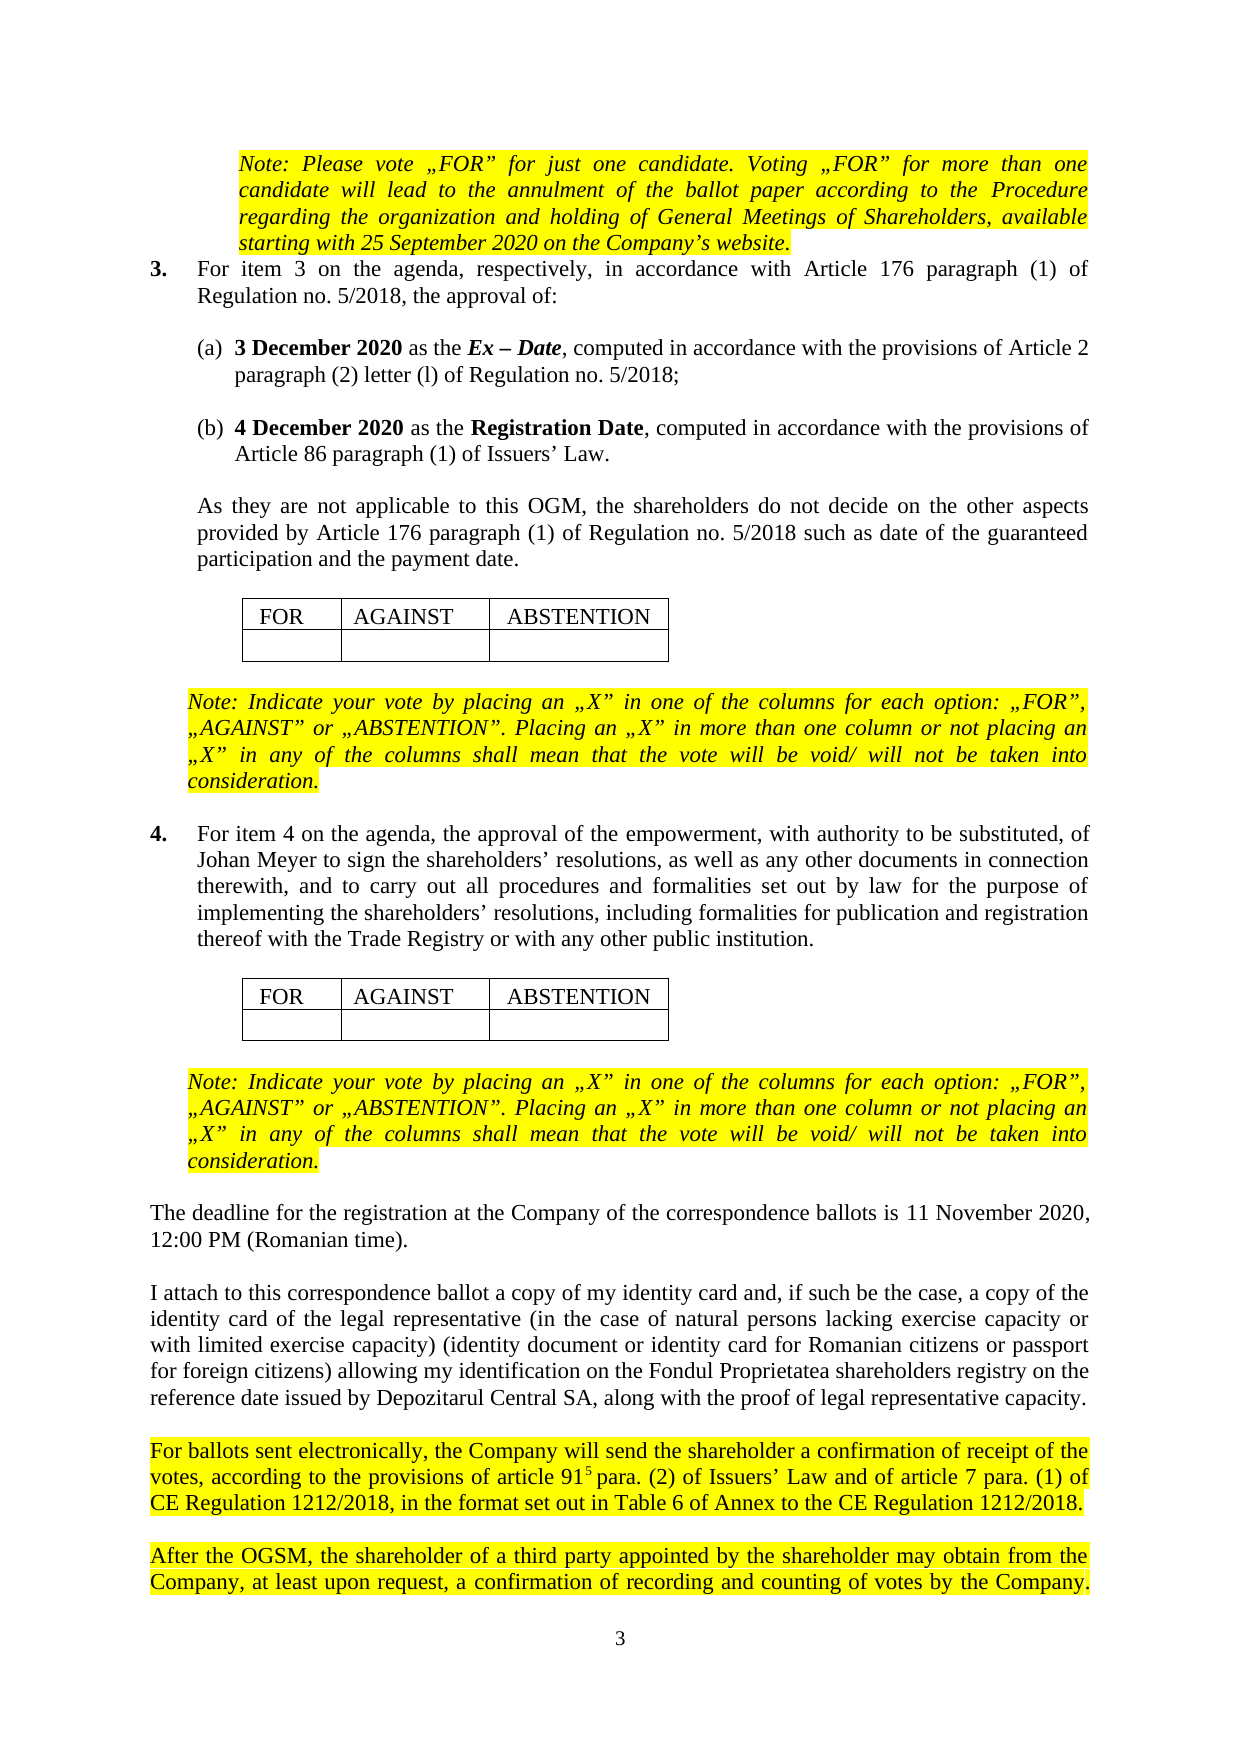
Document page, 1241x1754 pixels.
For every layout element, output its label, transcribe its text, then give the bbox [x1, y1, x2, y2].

text The deadline for the registration at the Company of the correspondence ballots is 11 November 2020, 12:00 PM (Romanian time). [150, 1199, 1090, 1252]
table_cell [342, 630, 489, 661]
list Note: Please vote „FOR” for just one candidate. Voting „FOR” for more than one candidate will lead to the annulment of the ballot paper according to the Procedure regarding the organization and holding of General Meetings of Shareholders, available starting with 25 September 2020 on the Company’s website. [791, 150, 1090, 255]
list For item 3 on the agenda, respectively, in accordance with Article 176 paragraph (1) of Regulation no. 5/2018, the approval of: [150, 255, 1090, 308]
table_cell [342, 1010, 489, 1040]
table_cell [490, 1010, 668, 1040]
table_header ABSTENTION [490, 599, 668, 629]
table_header FOR [243, 979, 341, 1009]
list Note: Indicate your vote by placing an „X” in one of the columns for each option: „FOR”, „AGAINST” or „ABSTENTION”. Placing an „X” in more than one column or not placing an „X” in any of the columns shall mean that the vote will be void/ will not be taken into consideration. [319, 688, 1090, 793]
list 4 December 2020 as the Registration Date, computed in accordance with the provisions of Article 86 paragraph (1) of Issuers’ Law. [197, 413, 1090, 466]
table_cell [490, 630, 668, 661]
list Note: Indicate your vote by placing an „X” in one of the columns for each option: „FOR”, „AGAINST” or „ABSTENTION”. Placing an „X” in more than one column or not placing an „X” in any of the columns shall mean that the vote will be void/ will not be taken into consideration. [319, 1068, 1090, 1173]
list 3 December 2020 as the Ex – Date, computed in accordance with the provisions of Article 2 paragraph (2) letter (l) of Regulation no. 5/2018; [197, 334, 1090, 387]
table_header ABSTENTION [490, 979, 668, 1009]
table_header AGAINST [342, 599, 489, 629]
list As they are not applicable to this OGM, the shareholders do not decide on the other aspects provided by Article 176 paragraph (1) of Regulation no. 5/2018 such as date of the guaranteed participation and the payment date. [197, 493, 1090, 572]
table_cell [243, 630, 341, 661]
list For item 4 on the agenda, the approval of the empowerment, with authority to be substituted, of Johan Meyer to sign the shareholders’ resolutions, as well as any other documents in connection therewith, and to carry out all procedures and formalities set out by law for the purpose of implementing the shareholders’ resolutions, including formalities for publication and registration thereof with the Trade Registry or with any other public institution. [150, 820, 1090, 951]
table_cell [243, 1010, 341, 1040]
table_header AGAINST [342, 979, 489, 1009]
table_header FOR [243, 599, 341, 629]
text I attach to this correspondence ballot a copy of my identity card and, if such be the case, a copy of the identity card of the legal representative (in the case of natural persons lacking exercise capacity or with limited exercise capacity) (identity document or identity card for Romanian citizens or passport for foreign citizens) allowing my identification on the Fondul Proprietatea shareholders registry on the reference date issued by Depozitarul Central SA, along with the proof of legal representative capacity. [150, 1278, 1090, 1410]
